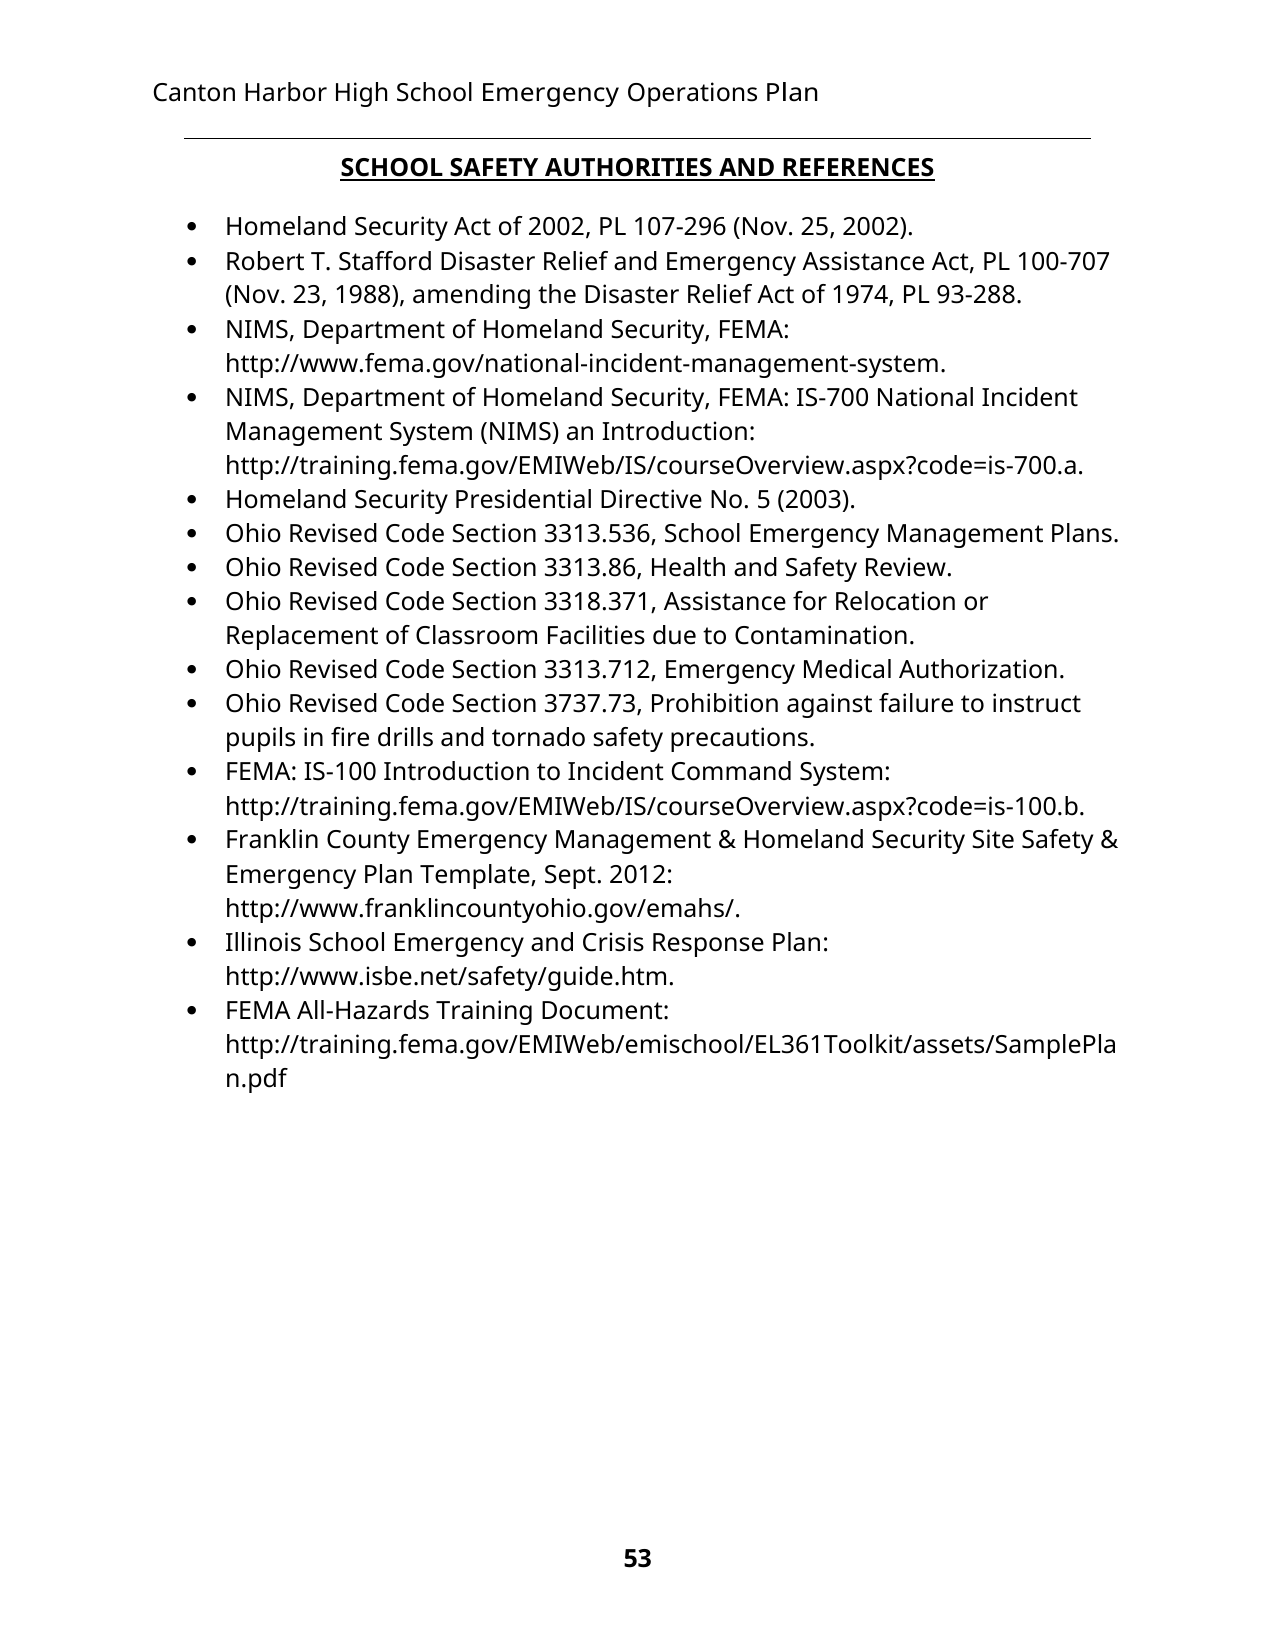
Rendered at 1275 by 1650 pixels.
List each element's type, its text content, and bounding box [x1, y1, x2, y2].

list FEMA All-Hazards Training Document: http://training.fema.gov/EMIWeb/emischool/EL361Toolkit/assets/SamplePlan.pdf [187, 992, 1125, 1095]
list Ohio Revised Code Section 3318.371, Assistance for Relocation or Replacement of Classroom Facilities due to Contamination. [187, 584, 1125, 652]
list Homeland Security Presidential Directive No. 5 (2003). [187, 482, 1125, 516]
list Ohio Revised Code Section 3313.86, Health and Safety Review. [187, 550, 1125, 584]
list Ohio Revised Code Section 3313.712, Emergency Medical Authorization. [187, 652, 1125, 686]
list Homeland Security Act of 2002, PL 107-296 (Nov. 25, 2002). [187, 209, 1125, 243]
list Franklin County Emergency Management & Homeland Security Site Safety & Emergency Plan Template, Sept. 2012: http://www.franklincountyohio.gov/emahs/. [187, 822, 1125, 924]
list NIMS, Department of Homeland Security, FEMA: http://www.fema.gov/national-incident-management-system. [187, 311, 1125, 379]
list Illinois School Emergency and Crisis Response Plan: http://www.isbe.net/safety/guide.htm. [187, 924, 1125, 992]
list FEMA: IS-100 Introduction to Incident Command System: http://training.fema.gov/EMIWeb/IS/courseOverview.aspx?code=is-100.b. [187, 754, 1125, 822]
text School Safety Authorities and References [150, 150, 1125, 184]
list Robert T. Stafford Disaster Relief and Emergency Assistance Act, PL 100-707 (Nov. 23, 1988), amending the Disaster Relief Act of 1974, PL 93-288. [187, 243, 1125, 311]
list NIMS, Department of Homeland Security, FEMA: IS-700 National Incident Management System (NIMS) an Introduction: http://training.fema.gov/EMIWeb/IS/courseOverview.aspx?code=is-700.a. [187, 379, 1125, 482]
list Ohio Revised Code Section 3313.536, School Emergency Management Plans. [187, 516, 1125, 550]
list Ohio Revised Code Section 3737.73, Prohibition against failure to instruct pupils in fire drills and tornado safety precautions. [187, 686, 1125, 754]
